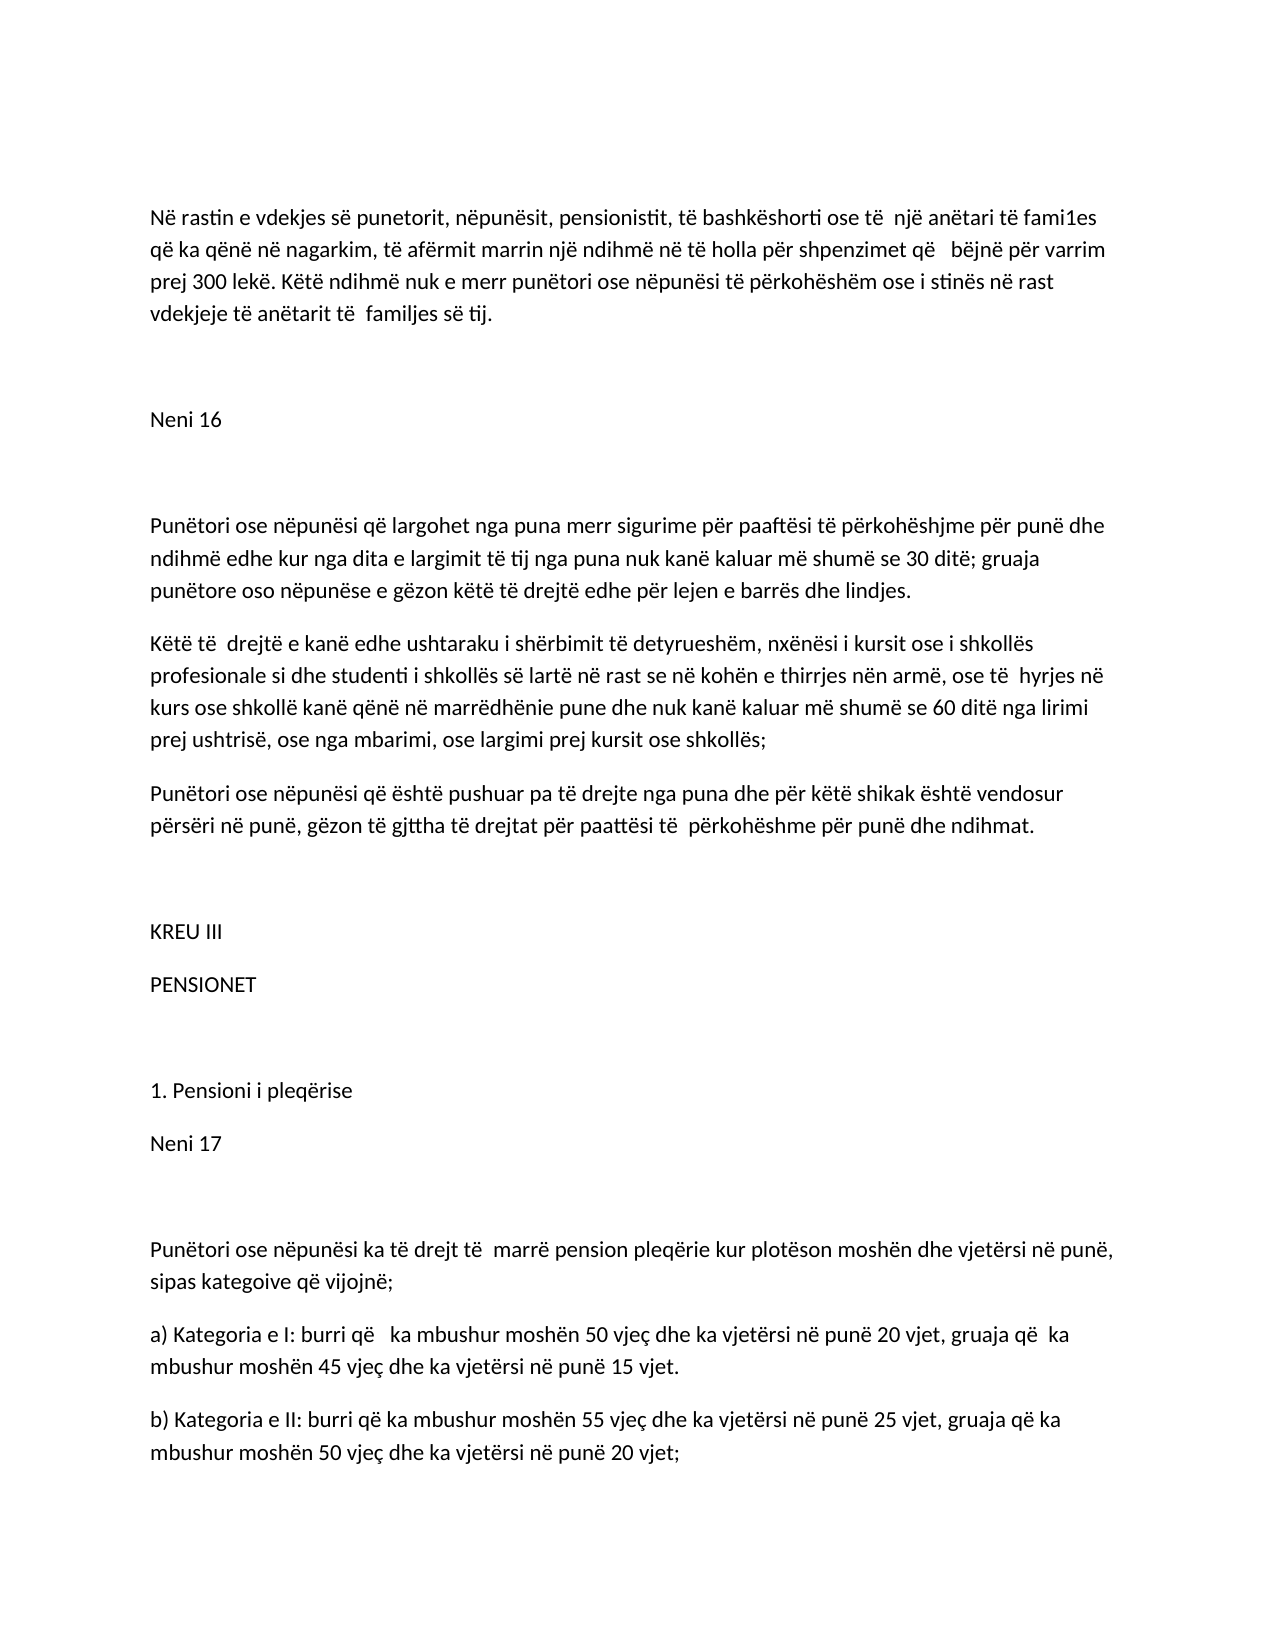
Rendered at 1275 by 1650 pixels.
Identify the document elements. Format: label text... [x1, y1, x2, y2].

text PENSIONET [150, 970, 1125, 998]
text Neni 17 [150, 1129, 1125, 1157]
text Neni 16 [150, 406, 1125, 434]
text 1. Pensioni i pleqërise [150, 1076, 1125, 1104]
text a) Kategoria e I: burri që ka mbushur moshën 50 vjeç dhe ka vjetërsi në punë 20 vjet, gruaja që ka mbushur moshën 45 vjeç dhe ka vjetërsi në punë 15 vjet. [150, 1320, 1125, 1380]
text Punëtori ose nëpunësi që largohet nga puna merr sigurime për paaftësi të përkohëshjme për punë dhe ndihmë edhe kur nga dita e largimit të tij nga puna nuk kanë kaluar më shumë se 30 ditë; gruaja punëtore oso nëpunëse e gëzon këtë të drejtë edhe për lejen e barrës dhe lindjes. [150, 512, 1125, 604]
text Punëtori ose nëpunësi që është pushuar pa të drejte nga puna dhe për këtë shikak është vendosur përsëri në punë, gëzon të gjttha të drejtat për paattësi të përkohëshme për punë dhe ndihmat. [150, 779, 1125, 839]
text b) Kategoria e II: burri që ka mbushur moshën 55 vjeç dhe ka vjetërsi në punë 25 vjet, gruaja që ka mbushur moshën 50 vjeç dhe ka vjetërsi në punë 20 vjet; [150, 1405, 1125, 1466]
text KREU III [150, 917, 1125, 945]
text Këtë të drejtë e kanë edhe ushtaraku i shërbimit të detyrueshëm, nxënësi i kursit ose i shkollës profesionale si dhe studenti i shkollës së lartë në rast se në kohën e thirrjes nën armë, ose të hyrjes në kurs ose shkollë kanë qënë në marrëdhënie pune dhe nuk kanë kaluar më shumë se 60 ditë nga lirimi prej ushtrisë, ose nga mbarimi, ose largimi prej kursit ose shkollës; [150, 629, 1125, 754]
text Punëtori ose nëpunësi ka të drejt të marrë pension pleqërie kur plotëson moshën dhe vjetërsi në punë, sipas kategoive që vijojnë; [150, 1235, 1125, 1295]
text Në rastin e vdekjes së punetorit, nëpunësit, pensionistit, të bashkëshorti ose të një anëtari të fami1es që ka qënë në nagarkim, të afërmit marrin një ndihmë në të holla për shpenzimet që bëjnë për varrim prej 300 lekë. Këtë ndihmë nuk e merr punëtori ose nëpunësi të përkohëshëm ose i stinës në rast vdekjeje të anëtarit të familjes së tij. [150, 203, 1125, 328]
